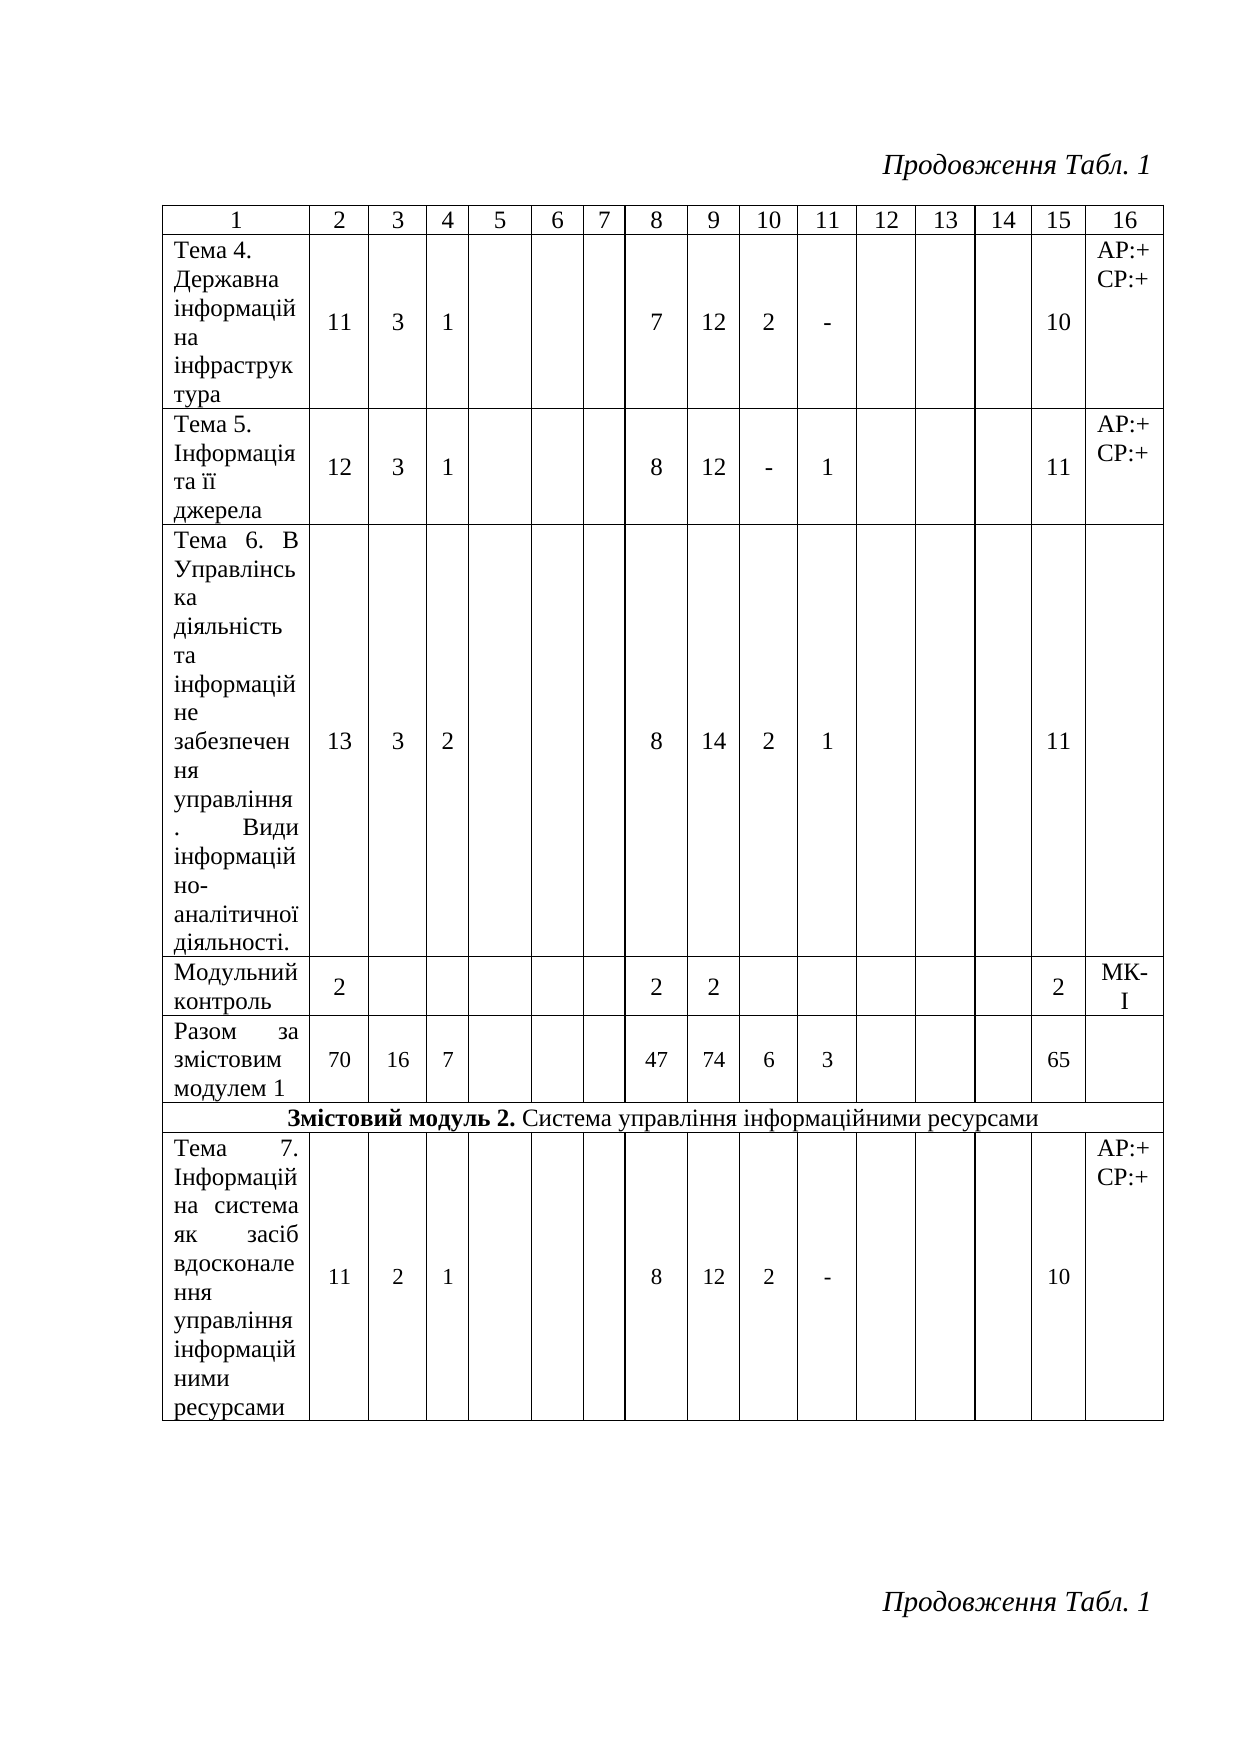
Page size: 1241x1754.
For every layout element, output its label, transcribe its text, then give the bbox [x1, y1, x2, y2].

table_header 8 [626, 206, 687, 234]
table_cell 2 [310, 957, 368, 1015]
table_cell Змістовий модуль 2. Система управління інформаційними ресурсами [163, 1103, 1163, 1132]
table_cell [584, 235, 624, 408]
table_cell [857, 235, 915, 408]
table_cell [798, 957, 856, 1015]
table_cell 11 [1032, 409, 1085, 524]
table_cell 1 [427, 409, 468, 524]
table_cell [916, 525, 974, 956]
table_cell Тема 7. Інформаційна система як засіб вдосконалення управління інформаційними ресурсами [163, 1133, 309, 1420]
table_header 3 [369, 206, 426, 234]
table_header 2 [310, 206, 368, 234]
table_cell Тема 5. Інформація та її джерела [163, 409, 309, 524]
table_header 6 [532, 206, 583, 234]
table_cell Тема 6. В Управлінська діяльність та інформаційне забезпечення управління. Види інформаційно-аналітичної діяльності. [163, 525, 309, 956]
table_cell [857, 1133, 915, 1420]
table_cell 3 [369, 235, 426, 408]
table_cell 6 [740, 1016, 797, 1102]
table_cell [469, 957, 531, 1015]
table_cell Разом за змістовим модулем 1 [163, 1016, 309, 1102]
table_cell 2 [427, 525, 468, 956]
table_cell 7 [427, 1016, 468, 1102]
table_cell [532, 1016, 583, 1102]
table_header 1 [163, 206, 309, 234]
table_cell [532, 235, 583, 408]
table_cell 8 [626, 409, 687, 524]
table_cell 11 [310, 235, 368, 408]
table_cell 11 [310, 1133, 368, 1420]
table_cell - [798, 235, 856, 408]
table_cell 1 [798, 409, 856, 524]
table_header 11 [798, 206, 856, 234]
table_cell 70 [310, 1016, 368, 1102]
table_header 10 [740, 206, 797, 234]
table_cell [1086, 1016, 1163, 1102]
table_cell - [740, 409, 797, 524]
table_cell [532, 957, 583, 1015]
table_cell [532, 525, 583, 956]
table_cell 3 [369, 409, 426, 524]
table_cell 2 [626, 957, 687, 1015]
table_header 5 [469, 206, 531, 234]
table_cell 1 [427, 235, 468, 408]
table_cell [469, 1133, 531, 1420]
table_cell 3 [369, 525, 426, 956]
table_cell [427, 957, 468, 1015]
table_cell [916, 235, 974, 408]
table_cell [1086, 525, 1163, 956]
table_cell Тема 4. Державна інформаційна інфраструктура [163, 235, 309, 408]
table_cell [916, 957, 974, 1015]
table_cell [976, 525, 1031, 956]
text Продовження Табл. 1 [177, 147, 1152, 180]
table_cell 12 [688, 235, 739, 408]
table_cell 10 [1032, 1133, 1085, 1420]
table_cell [740, 957, 797, 1015]
table_header 13 [916, 206, 974, 234]
table_cell 2 [740, 525, 797, 956]
table_cell АР:+ СР:+ [1086, 1133, 1163, 1420]
table_cell [469, 235, 531, 408]
table_cell 8 [626, 1133, 687, 1420]
table_cell 12 [688, 409, 739, 524]
table_cell [584, 1133, 624, 1420]
table_header 14 [976, 206, 1031, 234]
table_cell [976, 957, 1031, 1015]
table_cell [469, 525, 531, 956]
table_cell 8 [626, 525, 687, 956]
table_header 12 [857, 206, 915, 234]
table_cell 16 [369, 1016, 426, 1102]
table_cell 65 [1032, 1016, 1085, 1102]
table_header 4 [427, 206, 468, 234]
table_cell [976, 1133, 1031, 1420]
table_cell [976, 1016, 1031, 1102]
table_cell [916, 1133, 974, 1420]
table_cell 2 [740, 235, 797, 408]
table_cell 2 [369, 1133, 426, 1420]
table_cell 11 [1032, 525, 1085, 956]
table_cell [857, 957, 915, 1015]
text Продовження Табл. 1 [177, 1584, 1152, 1618]
table_cell 12 [310, 409, 368, 524]
table_header 16 [1086, 206, 1163, 234]
table_cell 1 [798, 525, 856, 956]
table_cell 2 [740, 1133, 797, 1420]
table_cell [532, 409, 583, 524]
table_cell [857, 1016, 915, 1102]
table_cell [916, 409, 974, 524]
table_cell МК-І [1086, 957, 1163, 1015]
table_cell 7 [626, 235, 687, 408]
table_cell [976, 235, 1031, 408]
table_cell 47 [626, 1016, 687, 1102]
table_cell - [798, 1133, 856, 1420]
table_cell [584, 409, 624, 524]
table_cell [584, 525, 624, 956]
table_cell [584, 957, 624, 1015]
table_cell 10 [1032, 235, 1085, 408]
table_cell [857, 525, 915, 956]
table_cell 3 [798, 1016, 856, 1102]
table_cell 2 [1032, 957, 1085, 1015]
table_cell 2 [688, 957, 739, 1015]
table_header 7 [584, 206, 624, 234]
table_cell 74 [688, 1016, 739, 1102]
table_cell [369, 957, 426, 1015]
table_cell [916, 1016, 974, 1102]
table_cell АР:+ СР:+ [1086, 235, 1163, 408]
table_header 15 [1032, 206, 1085, 234]
table_cell [532, 1133, 583, 1420]
table_cell Модульний контроль [163, 957, 309, 1015]
table_cell 13 [310, 525, 368, 956]
table_cell 1 [427, 1133, 468, 1420]
table_cell [976, 409, 1031, 524]
table_header 9 [688, 206, 739, 234]
table_cell 12 [688, 1133, 739, 1420]
table_cell [469, 409, 531, 524]
table_cell 14 [688, 525, 739, 956]
table_cell [584, 1016, 624, 1102]
table_cell [857, 409, 915, 524]
table_cell АР:+ СР:+ [1086, 409, 1163, 524]
table_cell [469, 1016, 531, 1102]
